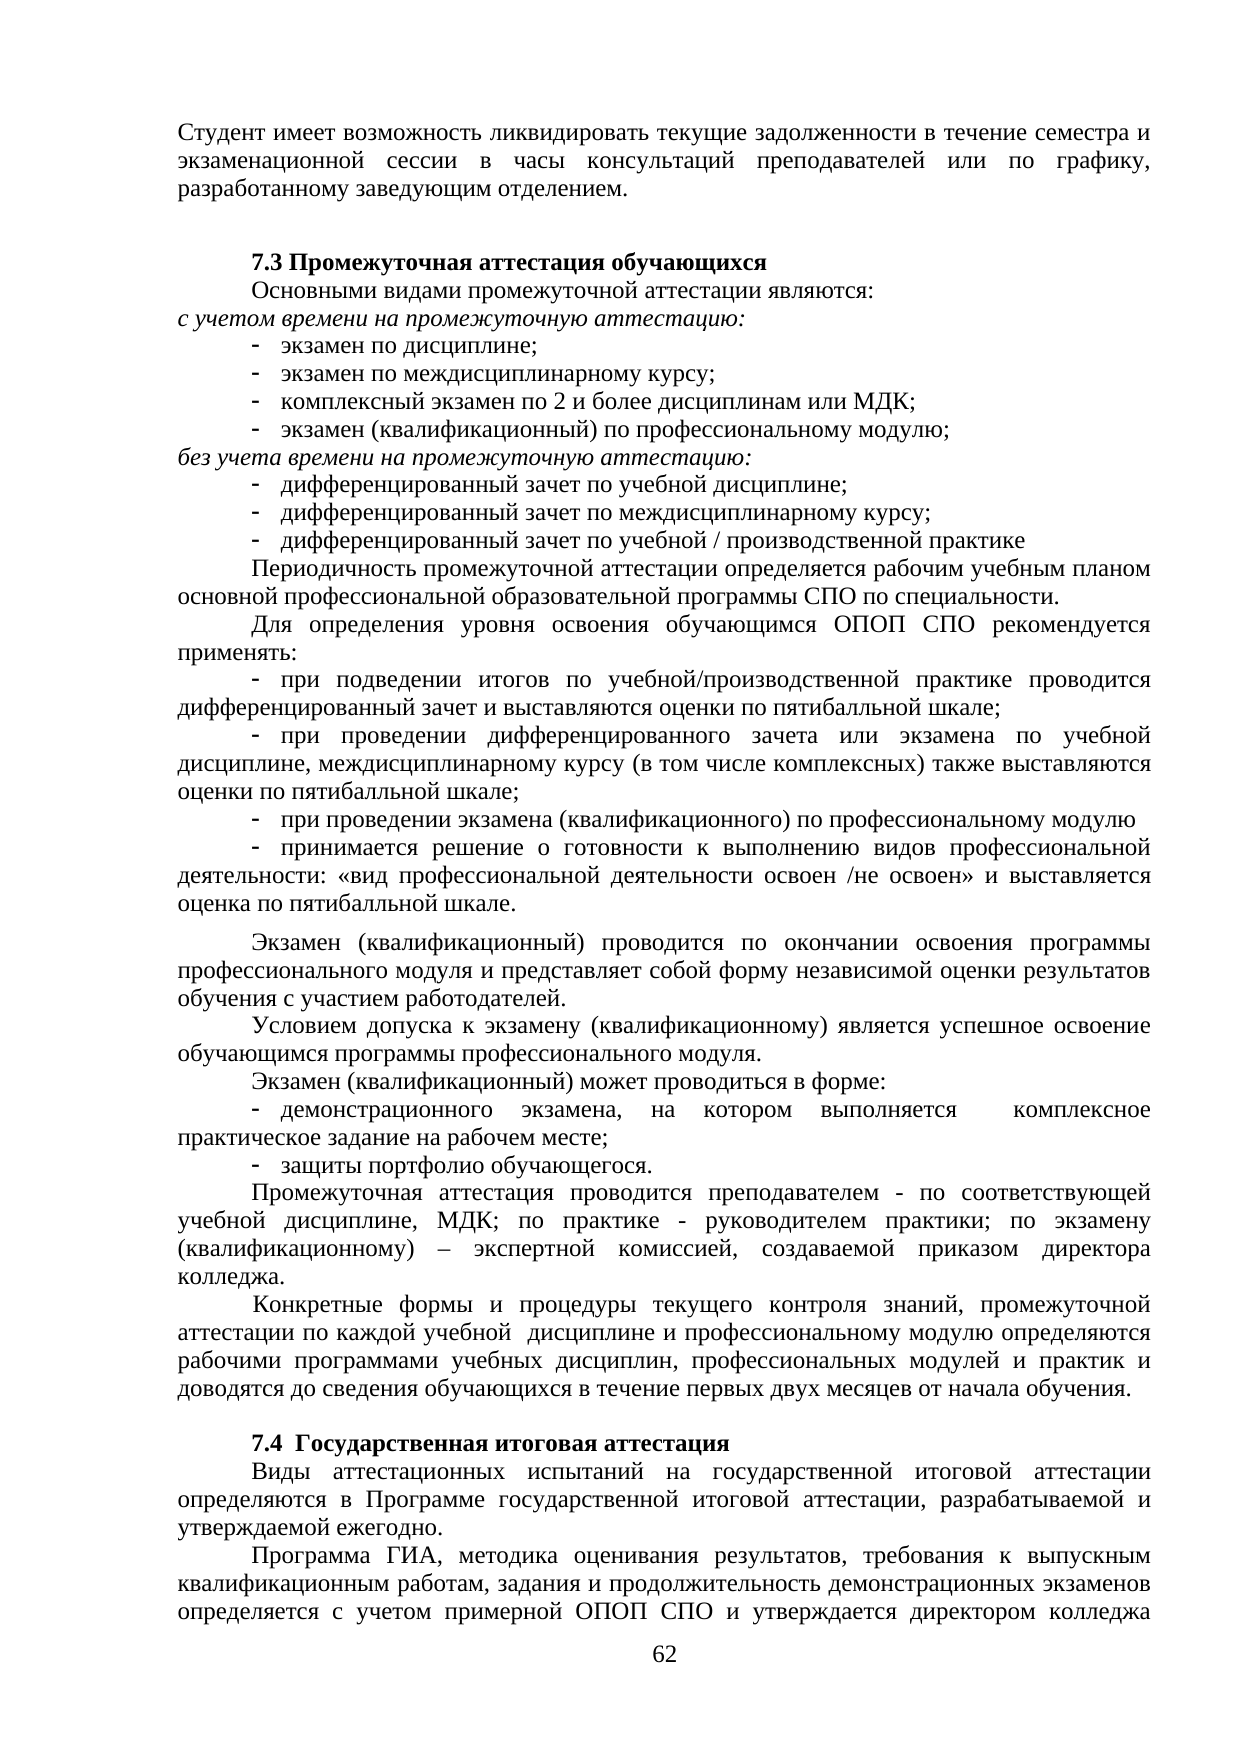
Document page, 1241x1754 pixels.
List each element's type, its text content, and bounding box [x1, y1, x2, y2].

list дифференцированный зачет по междисциплинарному курсу; [251, 498, 1152, 526]
list комплексный экзамен по 2 и более дисциплинам или МДК; [251, 387, 1152, 415]
text Конкретные формы и процедуры текущего контроля знаний, промежуточной аттестации по каждой учебной дисциплине и профессиональному модулю определяются рабочими программами учебных дисциплин, профессиональных модулей и практик и доводятся до сведения обучающихся в течение первых двух месяцев от начала обучения. [177, 1290, 1152, 1402]
list защиты портфолио обучающегося. [177, 1151, 1152, 1179]
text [177, 118, 1152, 202]
text Для определения уровня освоения обучающимся ОПОП СПО рекомендуется применять: [177, 610, 1152, 666]
text Основными видами промежуточной аттестации являются: [177, 276, 1152, 304]
text Условием допуска к экзамену (квалификационному) является успешное освоение обучающимся программы профессионального модуля. [177, 1012, 1152, 1067]
list экзамен (квалификационный) по профессиональному модулю; [251, 415, 1152, 443]
list демонстрационного экзамена, на котором выполняется комплексное практическое задание на рабочем месте; [177, 1095, 1152, 1151]
text 7.3 Промежуточная аттестация обучающихся [177, 248, 1152, 276]
text Экзамен (квалификационный) может проводиться в форме: [177, 1067, 1152, 1095]
list при подведении итогов по учебной/производственной практике проводится дифференцированный зачет и выставляются оценки по пятибалльной шкале; [177, 666, 1152, 721]
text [177, 1541, 1152, 1625]
text Промежуточная аттестация проводится преподавателем - по соответствующей учебной дисциплине, МДК; по практике - руководителем практики; по экзамену (квалификационному) – экспертной комиссией, создаваемой приказом директора колледжа. [177, 1179, 1152, 1290]
list дифференцированный зачет по учебной дисциплине; [251, 471, 1152, 498]
text Виды аттестационных испытаний на государственной итоговой аттестации определяются в Программе государственной итоговой аттестации, разрабатываемой и утверждаемой ежегодно. [177, 1457, 1152, 1541]
list принимается решение о готовности к выполнению видов профессиональной деятельности: «вид профессиональной деятельности освоен /не освоен» и выставляется оценка по пятибалльной шкале. [177, 833, 1152, 916]
list экзамен по междисциплинарному курсу; [251, 359, 1152, 387]
text 7.4 Государственная итоговая аттестация [177, 1429, 1152, 1457]
list при проведении дифференцированного зачета или экзамена по учебной дисциплине, междисциплинарному курсу (в том числе комплексных) также выставляются оценки по пятибалльной шкале; [177, 721, 1152, 805]
text Периодичность промежуточной аттестации определяется рабочим учебным планом основной профессиональной образовательной программы СПО по специальности. [177, 554, 1152, 610]
list дифференцированный зачет по учебной / производственной практике [251, 526, 1152, 554]
list при проведении экзамена (квалификационного) по профессиональному модулю [177, 805, 1152, 833]
text Экзамен (квалификационный) проводится по окончании освоения программы профессионального модуля и представляет собой форму независимой оценки результатов обучения с участием работодателей. [177, 928, 1152, 1012]
text без учета времени на промежуточную аттестацию: [177, 443, 1152, 471]
list экзамен по дисциплине; [251, 332, 1152, 359]
text с учетом времени на промежуточную аттестацию: [177, 304, 1152, 332]
